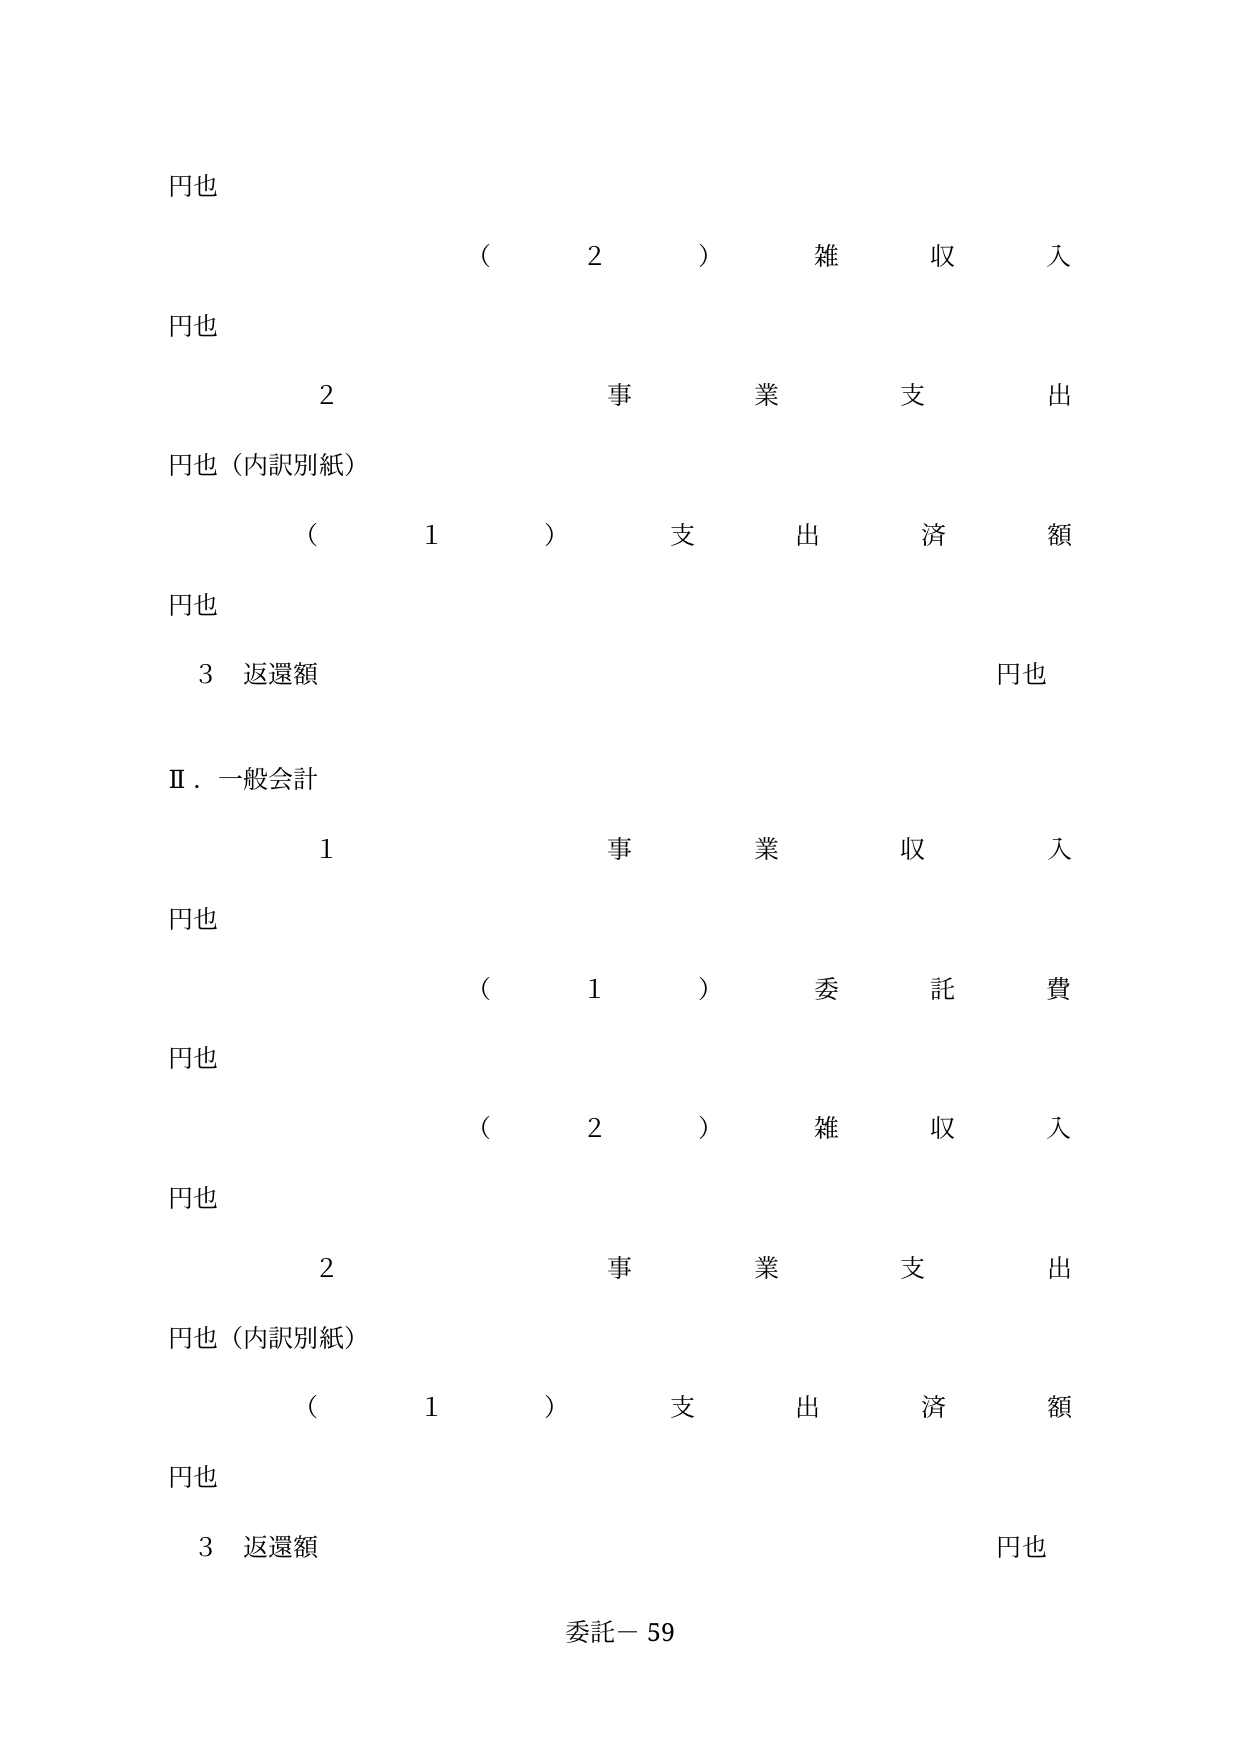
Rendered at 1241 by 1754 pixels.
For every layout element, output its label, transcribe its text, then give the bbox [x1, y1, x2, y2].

text （２）雑収入 円也 [168, 1092, 1072, 1232]
text （１）支出済額 円也 [168, 1371, 1072, 1511]
text Ⅱ．一般会計 [168, 743, 1072, 813]
text （１）委託費 円也 [168, 150, 1072, 219]
text ２ 事業支出 円也（内訳別紙） [168, 359, 1072, 499]
text （２）雑収入 円也 [168, 219, 1072, 359]
text （１）委託費 円也 [168, 952, 1072, 1092]
text ２ 事業支出 円也（内訳別紙） [168, 1232, 1072, 1371]
text ３ 返還額 円也 [168, 638, 1072, 708]
text １ 事業収入 円也 [168, 813, 1072, 952]
text （１）支出済額 円也 [168, 499, 1072, 638]
text ３ 返還額 円也 [168, 1511, 1072, 1581]
